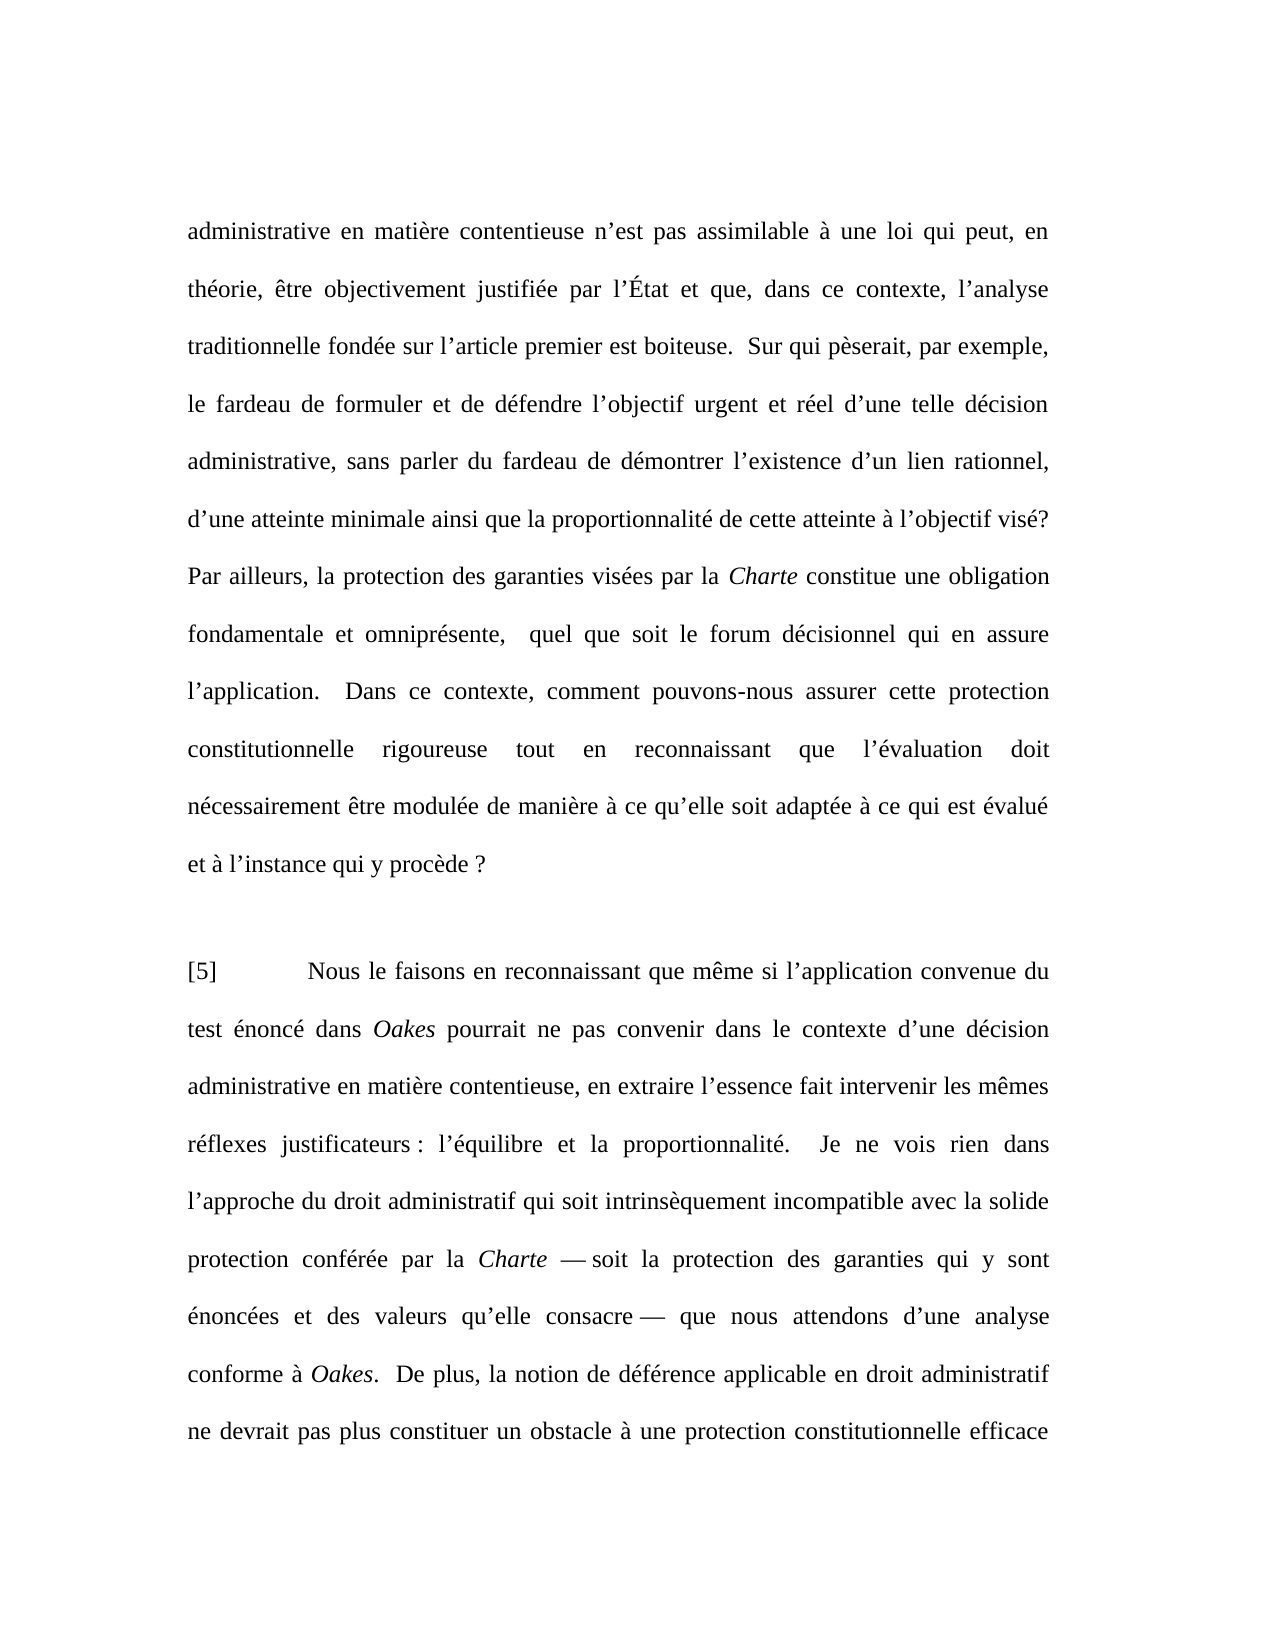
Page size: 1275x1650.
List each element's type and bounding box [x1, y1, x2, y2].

text [187, 956, 1050, 1445]
text [187, 216, 1050, 878]
